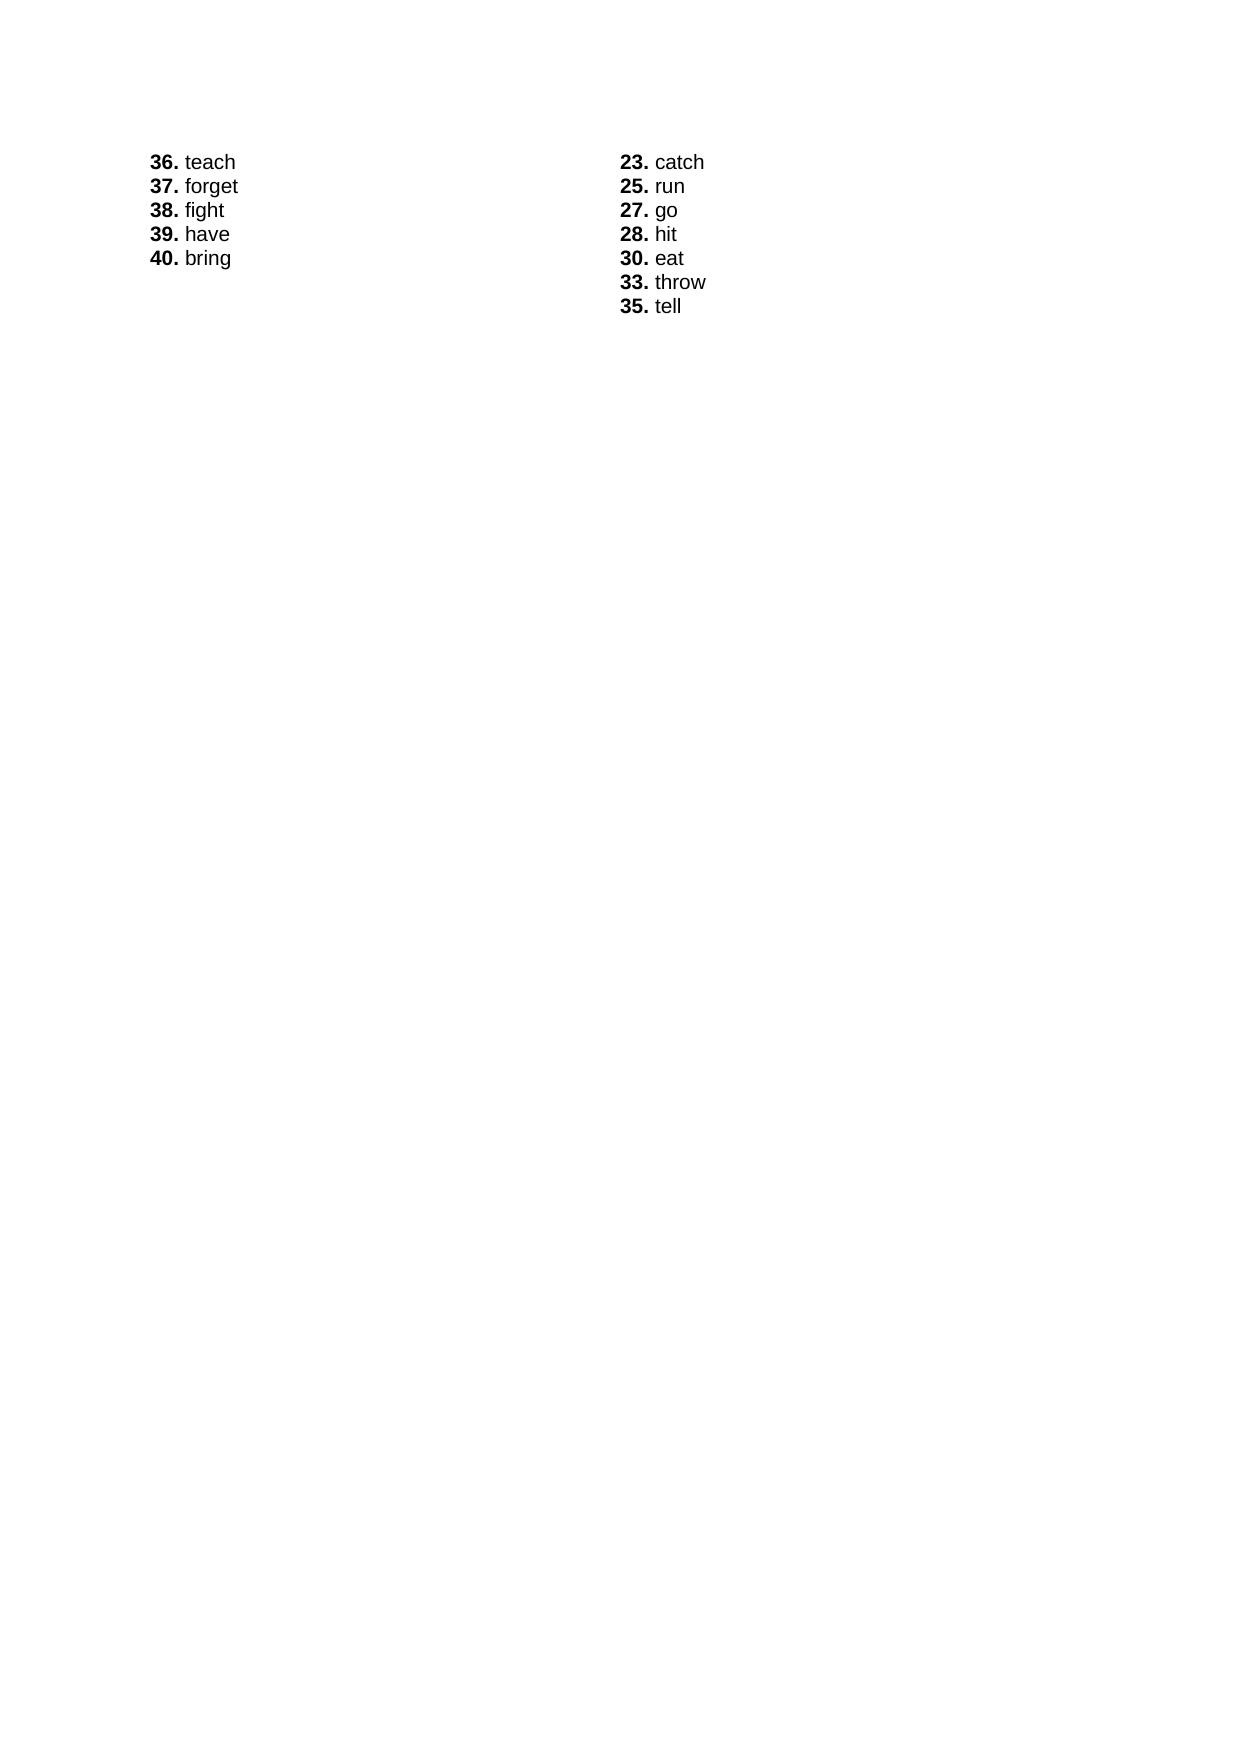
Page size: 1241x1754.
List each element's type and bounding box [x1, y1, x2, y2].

table_header [620, 150, 1090, 318]
table_header [150, 150, 620, 318]
